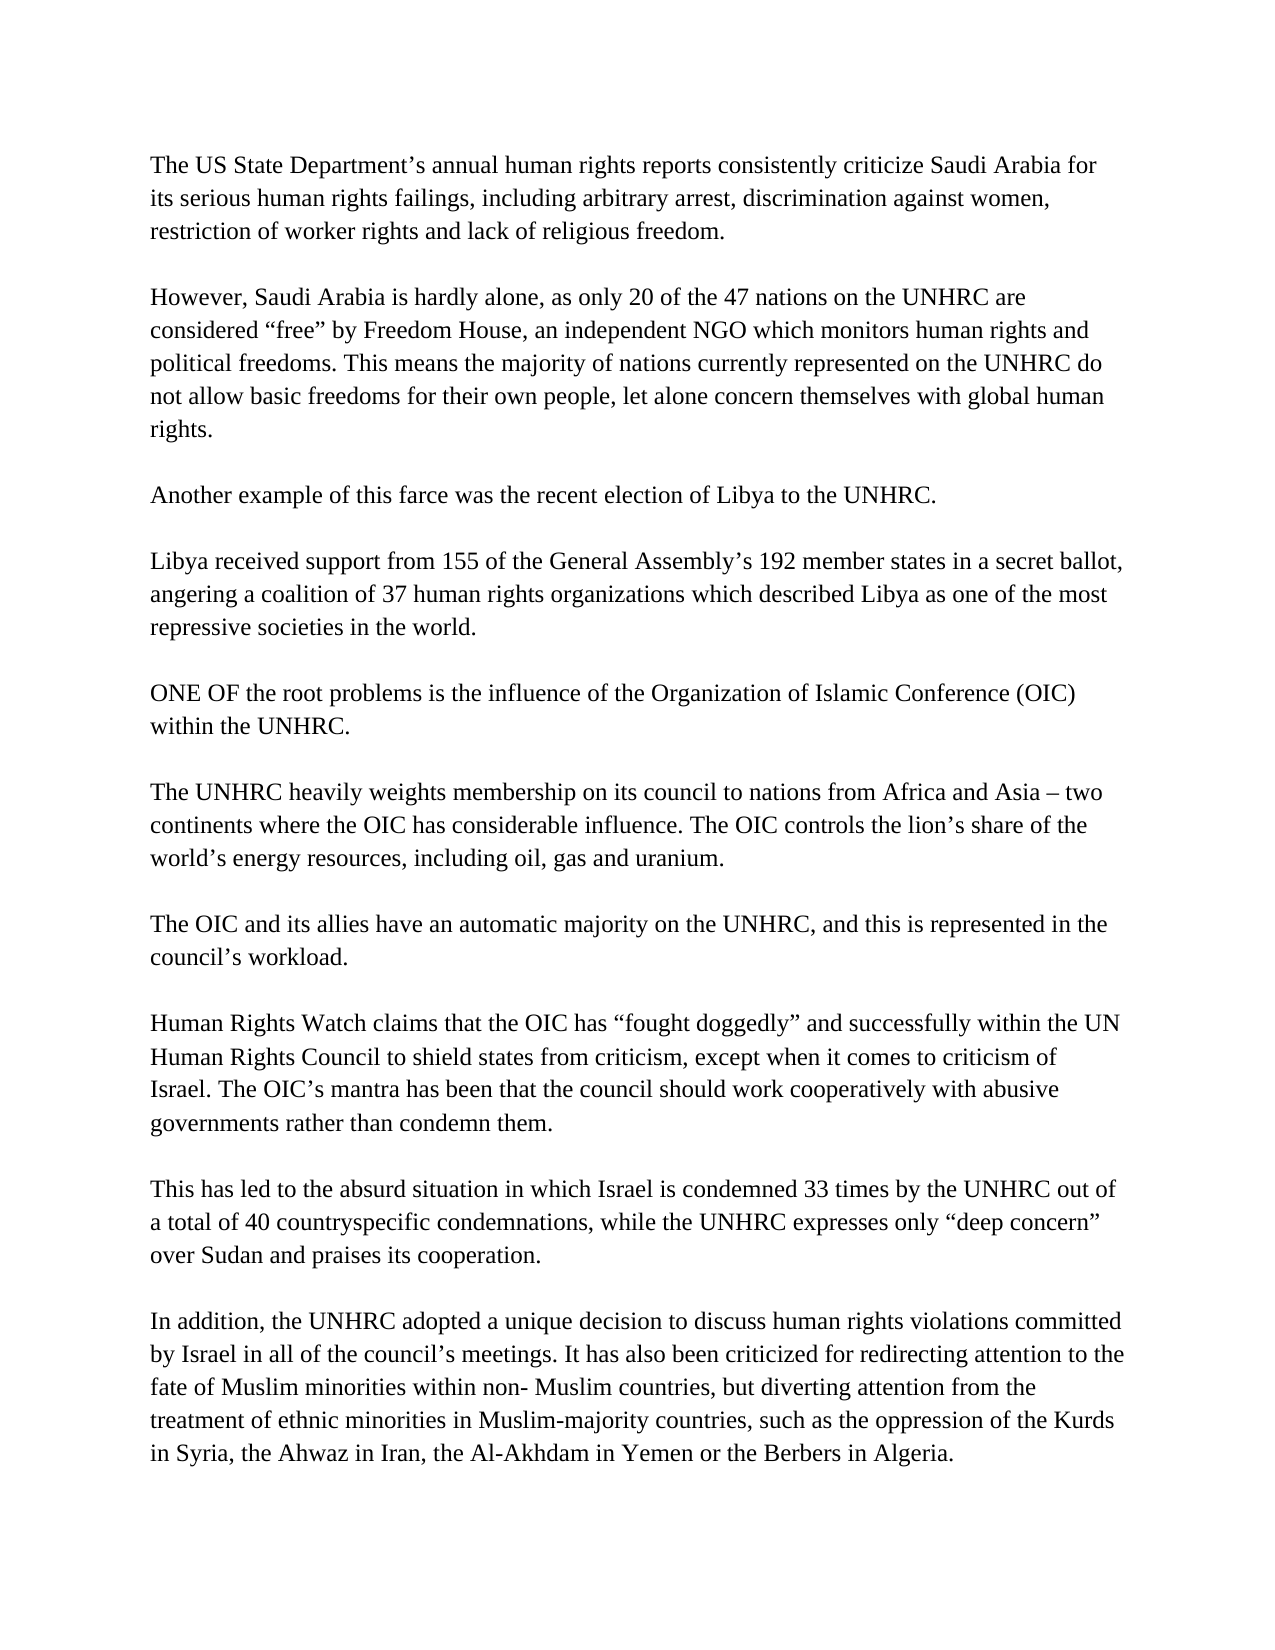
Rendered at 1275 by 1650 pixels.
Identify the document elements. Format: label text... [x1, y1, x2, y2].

text Another example of this farce was the recent election of Libya to the UNHRC. [150, 480, 1125, 509]
text The US State Department’s annual human rights reports consistently criticize Saudi Arabia for its serious human rights failings, including arbitrary arrest, discrimination against women, restriction of worker rights and lack of religious freedom. [150, 150, 1125, 245]
text ONE OF the root problems is the influence of the Organization of Islamic Conference (OIC) within the UNHRC. [150, 678, 1125, 740]
text However, Saudi Arabia is hardly alone, as only 20 of the 47 nations on the UNHRC are considered “free” by Freedom House, an independent NGO which monitors human rights and political freedoms. This means the majority of nations currently represented on the UNHRC do not allow basic freedoms for their own people, let alone concern themselves with global human rights. [150, 282, 1125, 443]
text In addition, the UNHRC adopted a unique decision to discuss human rights violations committed by Israel in all of the council’s meetings. It has also been criticized for redirecting attention to the fate of Muslim minorities within non- Muslim countries, but diverting attention from the treatment of ethnic minorities in Muslim-majority countries, such as the oppression of the Kurds in Syria, the Ahwaz in Iran, the Al-Akhdam in Yemen or the Berbers in Algeria. [150, 1306, 1125, 1467]
text The UNHRC heavily weights membership on its council to nations from Africa and Asia – two continents where the OIC has considerable influence. The OIC controls the lion’s share of the world’s energy resources, including oil, gas and uranium. [150, 777, 1125, 872]
text Libya received support from 155 of the General Assembly’s 192 member states in a secret ballot, angering a coalition of 37 human rights organizations which described Libya as one of the most repressive societies in the world. [150, 546, 1125, 641]
text Human Rights Watch claims that the OIC has “fought doggedly” and successfully within the UN Human Rights Council to shield states from criticism, except when it comes to criticism of Israel. The OIC’s mantra has been that the council should work cooperatively with abusive governments rather than condemn them. [150, 1008, 1125, 1136]
text This has led to the absurd situation in which Israel is condemned 33 times by the UNHRC out of a total of 40 countryspecific condemnations, while the UNHRC expresses only “deep concern” over Sudan and praises its cooperation. [150, 1174, 1125, 1268]
text The OIC and its allies have an automatic majority on the UNHRC, and this is represented in the council’s workload. [150, 909, 1125, 971]
